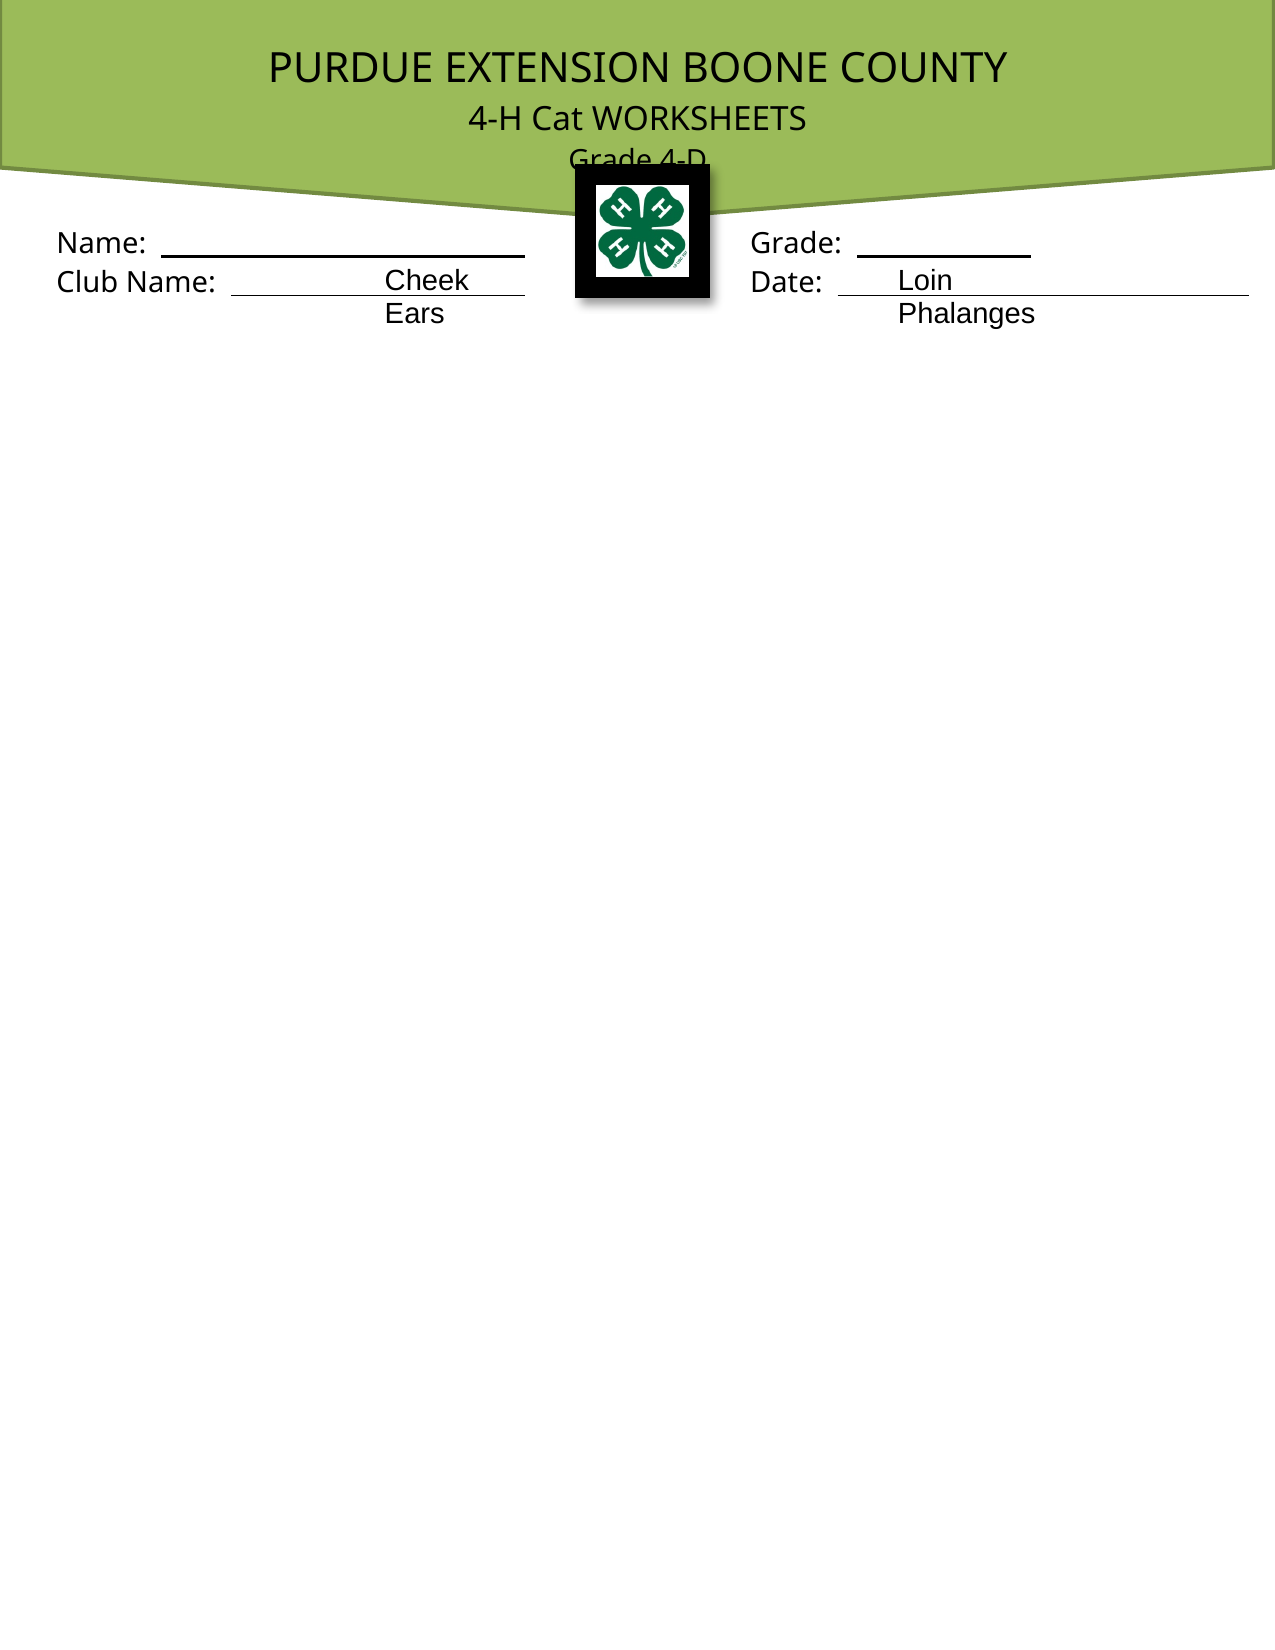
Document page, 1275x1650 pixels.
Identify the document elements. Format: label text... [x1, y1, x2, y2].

text Cheek Loin [150, 262, 1125, 296]
picture [596, 185, 689, 262]
text Ears Phalanges [150, 296, 1125, 329]
